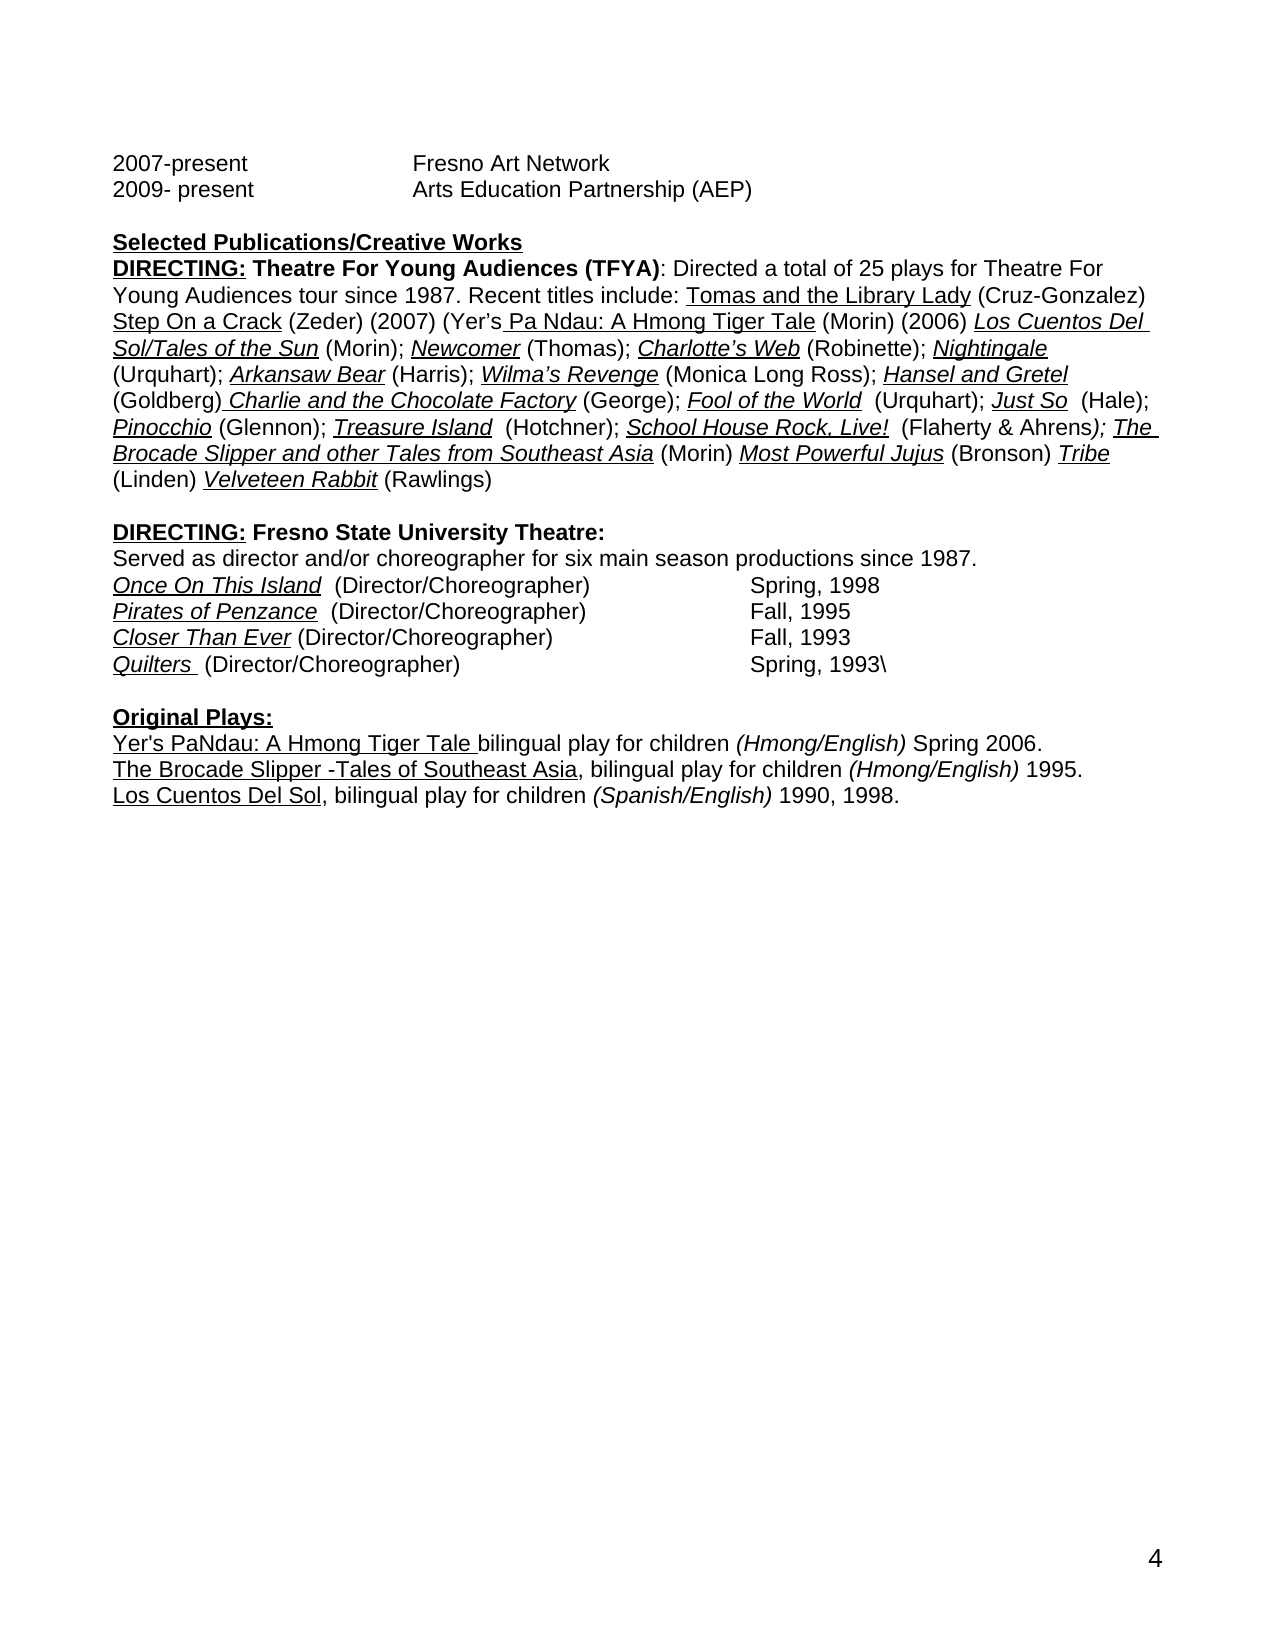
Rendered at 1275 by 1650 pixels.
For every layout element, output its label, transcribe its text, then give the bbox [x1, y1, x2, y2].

text Closer Than Ever (Director/Choreographer) Fall, 1993 [112, 624, 1162, 651]
text 2007-present Fresno Art Network [112, 150, 1162, 176]
text Selected Publications/Creative Works [112, 229, 1162, 255]
text Once On This Island (Director/Choreographer) Spring, 1998 [112, 572, 1162, 598]
text Los Cuentos Del Sol, bilingual play for children (Spanish/English) 1990, 1998. [112, 782, 1162, 809]
text DIRECTING: Theatre For Young Audiences (TFYA): Directed a total of 25 plays for Theatre For Young Audiences tour since 1987. Recent titles include: Tomas and the Library Lady (Cruz-Gonzalez) Step On a Crack (Zeder) (2007) (Yer’s Pa Ndau: A Hmong Tiger Tale (Morin) (2006) Los Cuentos Del Sol/Tales of the Sun (Morin); Newcomer (Thomas); Charlotte’s Web (Robinette); Nightingale (Urquhart); Arkansaw Bear (Harris); Wilma’s Revenge (Monica Long Ross); Hansel and Gretel (Goldberg) Charlie and the Chocolate Factory (George); Fool of the World (Urquhart); Just So (Hale); Pinocchio (Glennon); Treasure Island (Hotchner); School House Rock, Live! (Flaherty & Ahrens); The Brocade Slipper and other Tales from Southeast Asia (Morin) Most Powerful Jujus (Bronson) Tribe (Linden) Velveteen Rabbit (Rawlings) [112, 255, 1162, 493]
text DIRECTING: Fresno State University Theatre: [112, 519, 1162, 545]
text Original Plays: [112, 703, 1162, 730]
text 2009- present Arts Education Partnership (AEP) [112, 176, 1162, 203]
text Quilters (Director/Choreographer) Spring, 1993\ [112, 651, 1162, 677]
text The Brocade Slipper -Tales of Southeast Asia, bilingual play for children (Hmong/English) 1995. [112, 756, 1162, 782]
subtitle Yer's PaNdau: A Hmong Tiger Tale bilingual play for children (Hmong/English) Spring 2006. [112, 730, 1162, 756]
text Served as director and/or choreographer for six main season productions since 1987. [112, 545, 1162, 572]
text Pirates of Penzance (Director/Choreographer) Fall, 1995 [112, 598, 1162, 624]
